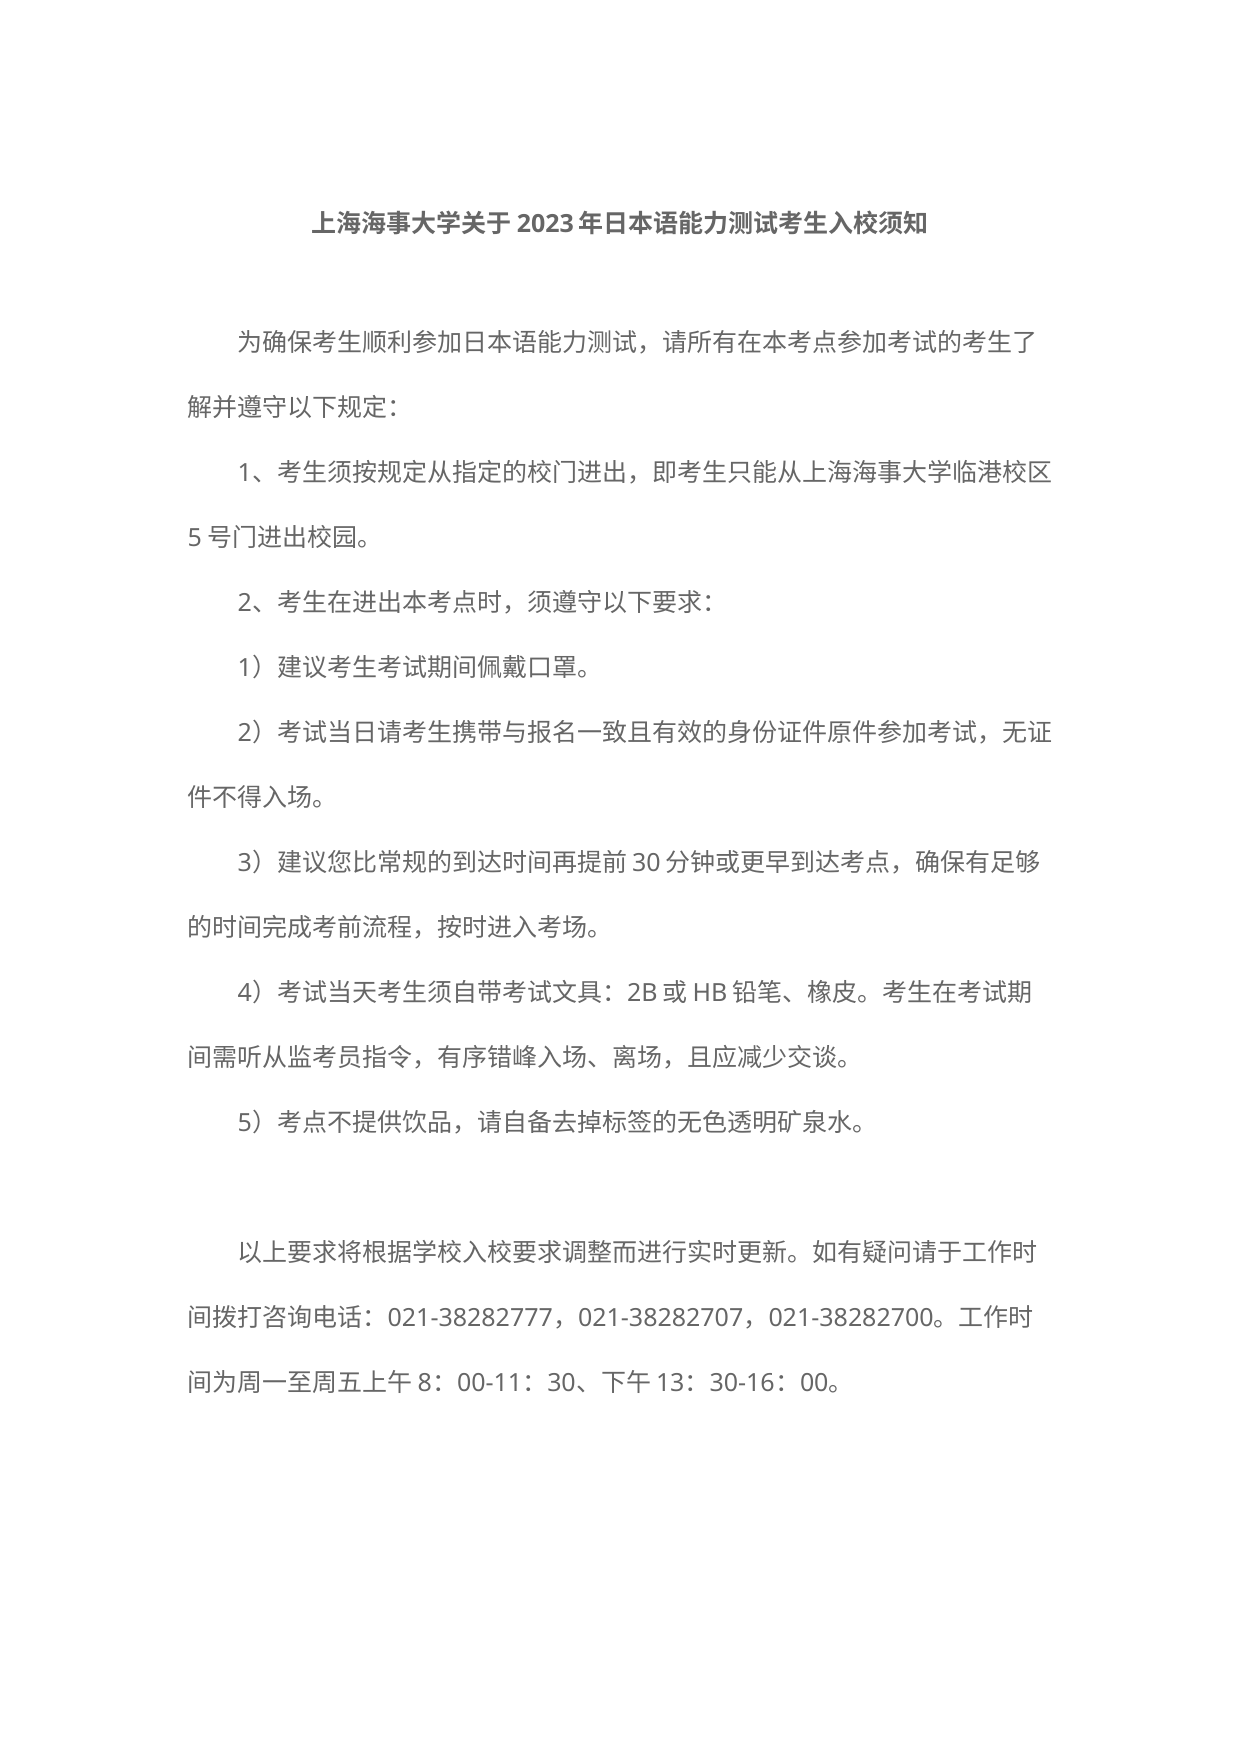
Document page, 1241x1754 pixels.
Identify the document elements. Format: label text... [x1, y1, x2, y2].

text 以上要求将根据学校入校要求调整而进行实时更新。如有疑问请于工作时间拨打咨询电话：021-38282777，021-38282707，021-38282700。工作时间为周一至周五上午8：00-11：30、下午13：30-16：00。 [187, 1218, 1053, 1413]
text 1）建议考生考试期间佩戴口罩。 [187, 633, 1053, 698]
text 1、考生须按规定从指定的校门进出，即考生只能从上海海事大学临港校区5号门进出校园。 [187, 438, 1053, 568]
text 为确保考生顺利参加日本语能力测试，请所有在本考点参加考试的考生了解并遵守以下规定： [187, 308, 1053, 438]
subtitle 上海海事大学关于2023年日本语能力测试考生入校须知 [187, 189, 1053, 254]
text 2）考试当日请考生携带与报名一致且有效的身份证件原件参加考试，无证件不得入场。 [187, 698, 1053, 828]
text 5）考点不提供饮品，请自备去掉标签的无色透明矿泉水。 [187, 1088, 1053, 1153]
text 4）考试当天考生须自带考试文具：2B或HB铅笔、橡皮。考生在考试期间需听从监考员指令，有序错峰入场、离场，且应减少交谈。 [187, 958, 1053, 1088]
text 2、考生在进出本考点时，须遵守以下要求： [187, 568, 1053, 633]
text 3）建议您比常规的到达时间再提前30分钟或更早到达考点，确保有足够的时间完成考前流程，按时进入考场。 [187, 828, 1053, 958]
